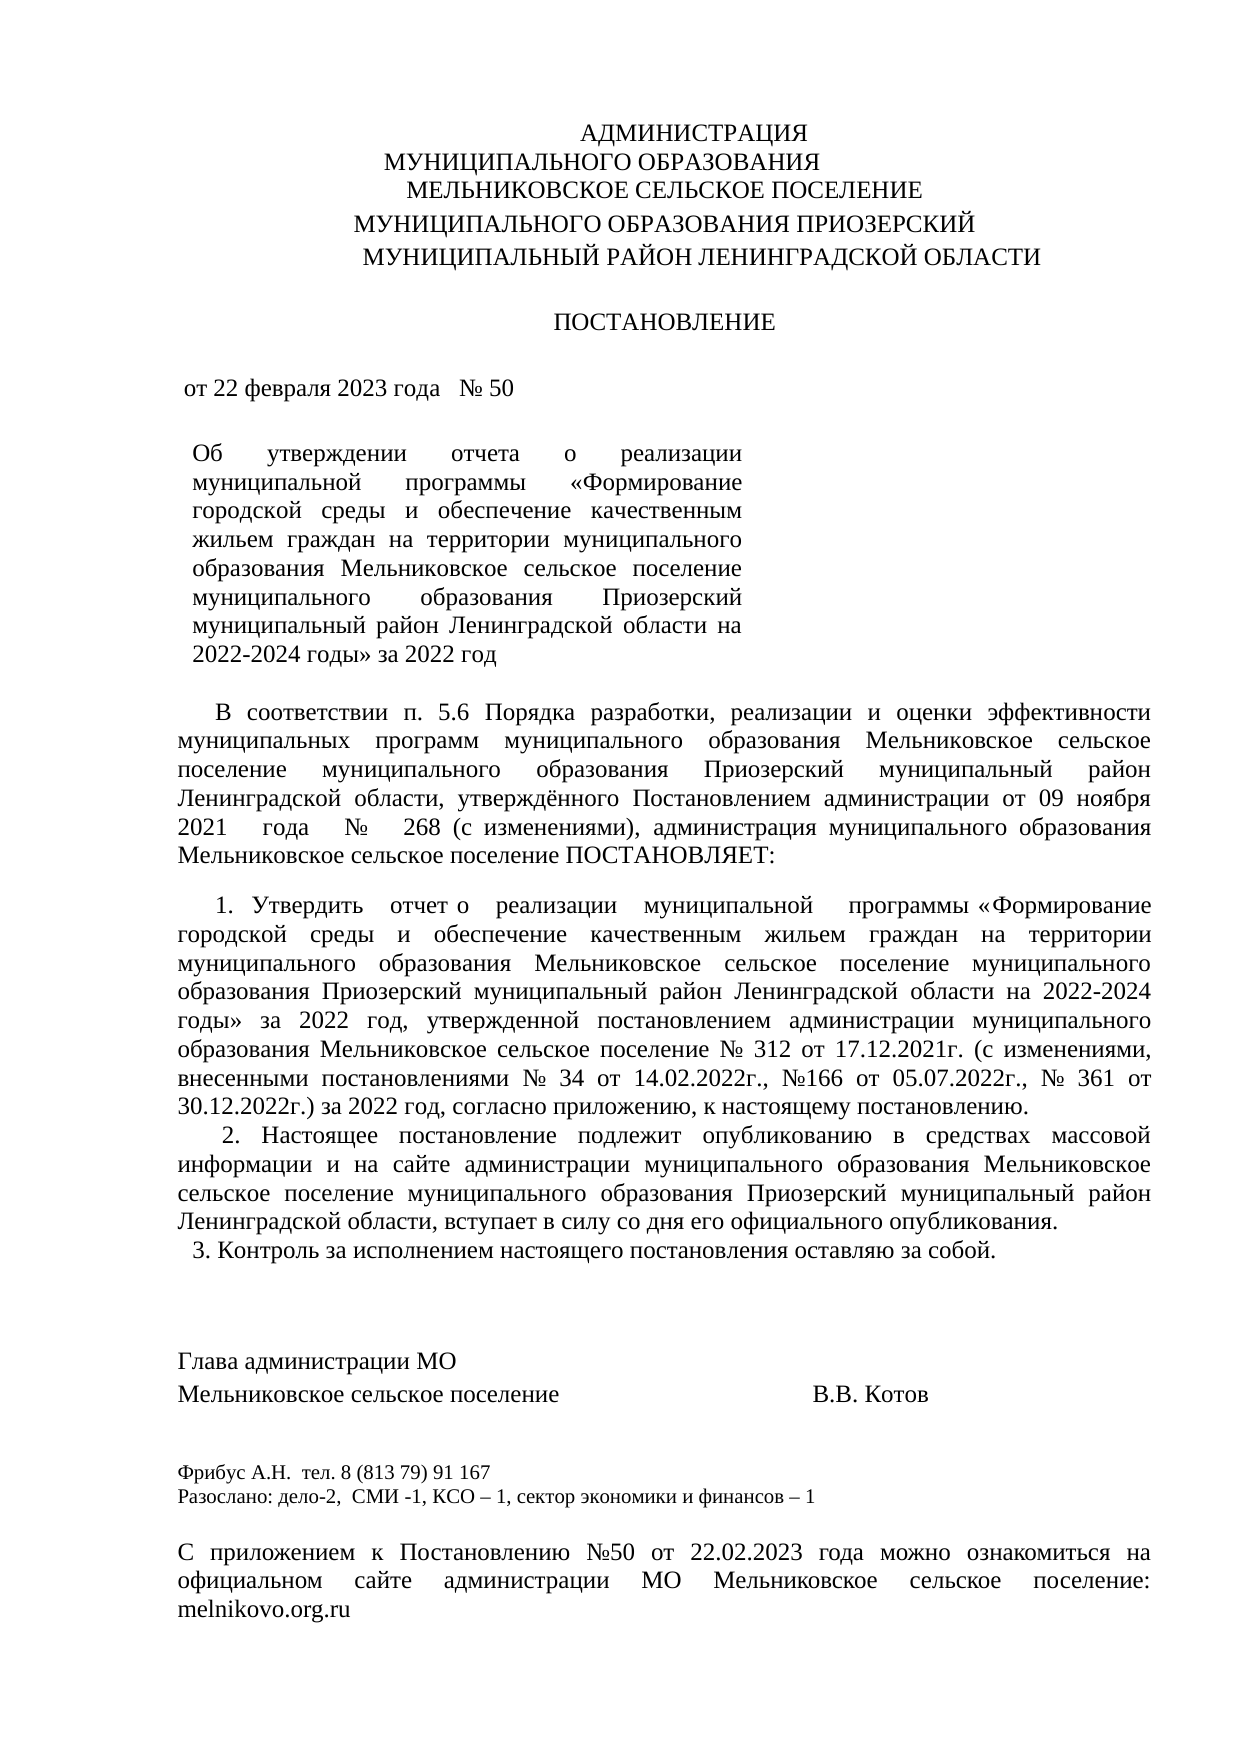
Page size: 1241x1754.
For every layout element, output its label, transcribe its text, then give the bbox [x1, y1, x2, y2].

text МУНИЦИПАЛЬНОГО ОБРАЗОВАНИЯ ПРИОЗЕРСКИЙ [177, 209, 1152, 237]
text Глава администрации МО [177, 1346, 1152, 1374]
text В соответствии п. 5.6 Порядка разработки, реализации и оценки эффективности муниципальных программ муниципального образования Мельниковское сельское поселение муниципального образования Приозерский муниципальный район Ленинградской области, утверждённого Постановлением администрации от 09 ноября 2021 года № 268 (с изменениями), администрация муниципального образования Мельниковское сельское поселение ПОСТАНОВЛЯЕТ: [177, 697, 1152, 869]
text ПОСТАНОВЛЕНИЕ [177, 307, 1152, 336]
text МУНИЦИПАЛЬНОГО ОБРАЗОВАНИЯ [177, 147, 1152, 176]
text Разослано: дело-2, СМИ -1, КСО – 1, сектор экономики и финансов – 1 [177, 1484, 1152, 1508]
text МЕЛЬНИКОВСКОЕ СЕЛЬСКОЕ ПОСЕЛЕНИЕ [177, 176, 1152, 204]
list Утвердить отчет о реализации муниципальной программы «Формирование городской среды и обеспечение качественным жильем граждан на территории муниципального образования Мельниковское сельское поселение муниципального образования Приозерский муниципальный район Ленинградской области на 2022-2024 годы» за 2022 год, утвержденной постановлением администрации муниципального образования Мельниковское сельское поселение № 312 от 17.12.2021г. (с изменениями, внесенными постановлениями № 34 от 14.02.2022г., №166 от 05.07.2022г., № 361 от 30.12.2022г.) за 2022 год, согласно приложению, к настоящему постановлению. [177, 890, 1152, 1120]
text Об утверждении отчета о реализации муниципальной программы «Формирование городской среды и обеспечение качественным жильем граждан на территории муниципального образования Мельниковское сельское поселение муниципального образования Приозерский муниципальный район Ленинградской области на 2022-2024 годы» за 2022 год [192, 438, 742, 668]
text МУНИЦИПАЛЬНЫЙ РАЙОН ЛЕНИНГРАДСКОЙ ОБЛАСТИ [177, 242, 1152, 270]
text от 22 февраля 2023 года № 50 [177, 373, 1152, 402]
text Фрибус А.Н. тел. 8 (813 79) 91 167 [177, 1460, 1152, 1484]
text 3. Контроль за исполнением настоящего постановления оставляю за собой. [192, 1235, 1152, 1264]
text 2. Настоящее постановление подлежит опубликованию в средствах массовой информации и на сайте администрации муниципального образования Мельниковское сельское поселение муниципального образования Приозерский муниципальный район Ленинградской области, вступает в силу со дня его официального опубликования. [177, 1120, 1152, 1235]
text С приложением к Постановлению №50 от 22.02.2023 года можно ознакомиться на официальном сайте администрации МО Мельниковское сельское поселение: melnikovo.org.ru [177, 1537, 1152, 1623]
text АДМИНИСТРАЦИЯ [236, 118, 1152, 147]
text Мельниковское сельское поселение В.В. Котов [177, 1379, 1152, 1407]
